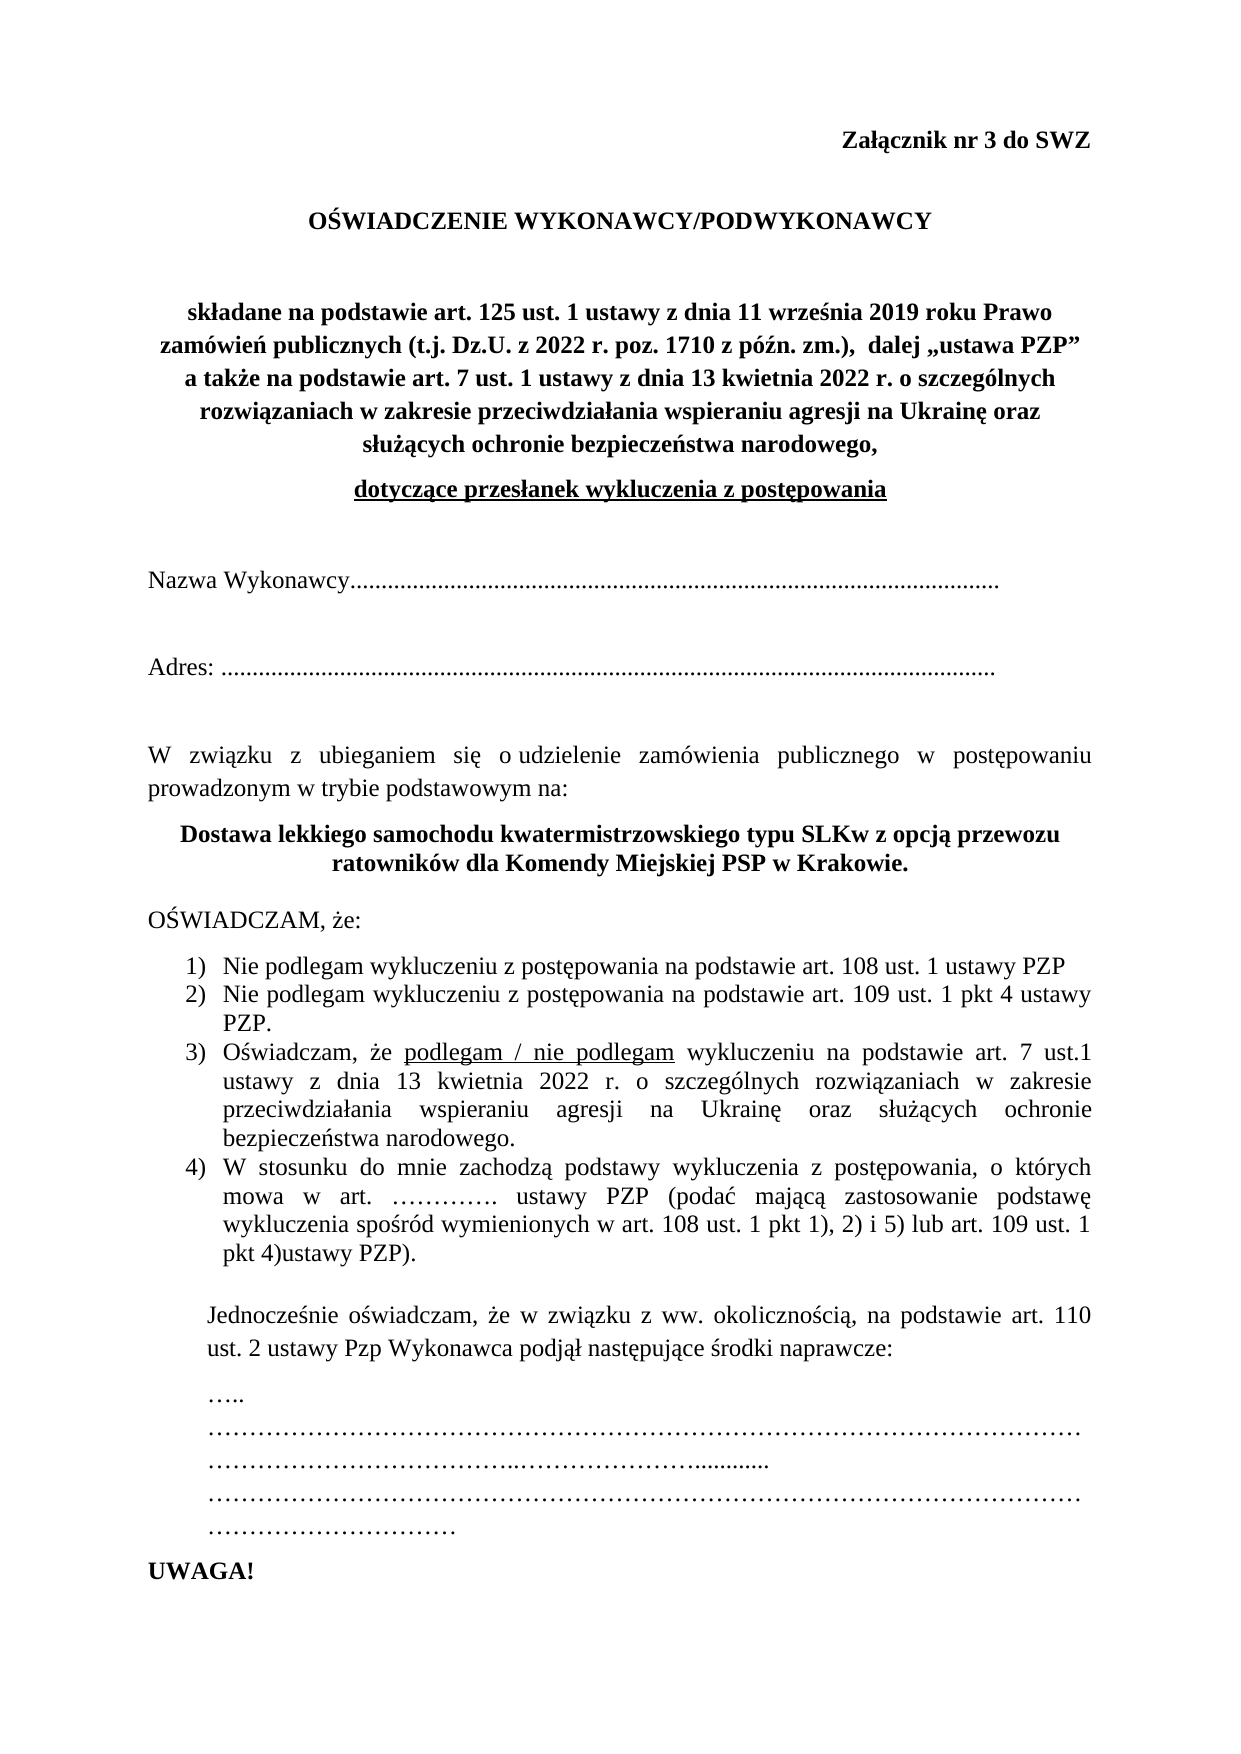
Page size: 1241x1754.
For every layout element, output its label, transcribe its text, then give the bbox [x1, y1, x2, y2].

list Nie podlegam wykluczeniu z postępowania na podstawie art. 108 ust. 1 ustawy PZP [185, 951, 1092, 979]
text Nazwa Wykonawcy........................................................................................................ [148, 566, 1092, 594]
text OŚWIADCZAM, że: [148, 905, 1092, 934]
text UWAGA! [148, 1556, 1092, 1585]
text OŚWIADCZENIE WYKONAWCY/PODWYKONAWCY [148, 206, 1092, 235]
list Nie podlegam wykluczeniu z postępowania na podstawie art. 109 ust. 1 pkt 4 ustawy PZP. [185, 979, 1092, 1037]
text dotyczące przesłanek wykluczenia z postępowania [148, 474, 1092, 503]
text składane na podstawie art. 125 ust. 1 ustawy z dnia 11 września 2019 roku Prawo zamówień publicznych (t.j. Dz.U. z 2022 r. poz. 1710 z późn. zm.), dalej „ustawa PZP” a także na podstawie art. 7 ust. 1 ustawy z dnia 13 kwietnia 2022 r. o szczególnych rozwiązaniach w zakresie przeciwdziałania wspieraniu agresji na Ukrainę oraz służących ochronie bezpieczeństwa narodowego, [148, 297, 1092, 458]
text W związku z ubieganiem się o udzielenie zamówienia publicznego w postępowaniu prowadzonym w trybie podstawowym na: [148, 741, 1092, 802]
list W stosunku do mnie zachodzą podstawy wykluczenia z postępowania, o których mowa w art. …………. ustawy PZP (podać mającą zastosowanie podstawę wykluczenia spośród wymienionych w art. 108 ust. 1 pkt 1), 2) i 5) lub art. 109 ust. 1 pkt 4)ustawy PZP). [185, 1152, 1092, 1267]
text Adres: ............................................................................................................................ [148, 652, 1092, 681]
text Załącznik nr 3 do SWZ [148, 125, 1092, 154]
text Jednocześnie oświadczam, że w związku z ww. okolicznością, na podstawie art. 110 ust. 2 ustawy Pzp Wykonawca podjął następujące środki naprawcze: [207, 1267, 1092, 1362]
text …..……………………………………………………………………………………………………………………………..…………………............……………………………………………………………………………………………………………………… [207, 1379, 1092, 1539]
text Dostawa lekkiego samochodu kwatermistrzowskiego typu SLKw z opcją przewozu ratowników dla Komendy Miejskiej PSP w Krakowie. [148, 819, 1092, 877]
list Oświadczam, że podlegam / nie podlegam wykluczeniu na podstawie art. 7 ust.1 ustawy z dnia 13 kwietnia 2022 r. o szczególnych rozwiązaniach w zakresie przeciwdziałania wspieraniu agresji na Ukrainę oraz służących ochronie bezpieczeństwa narodowego. [185, 1037, 1092, 1152]
